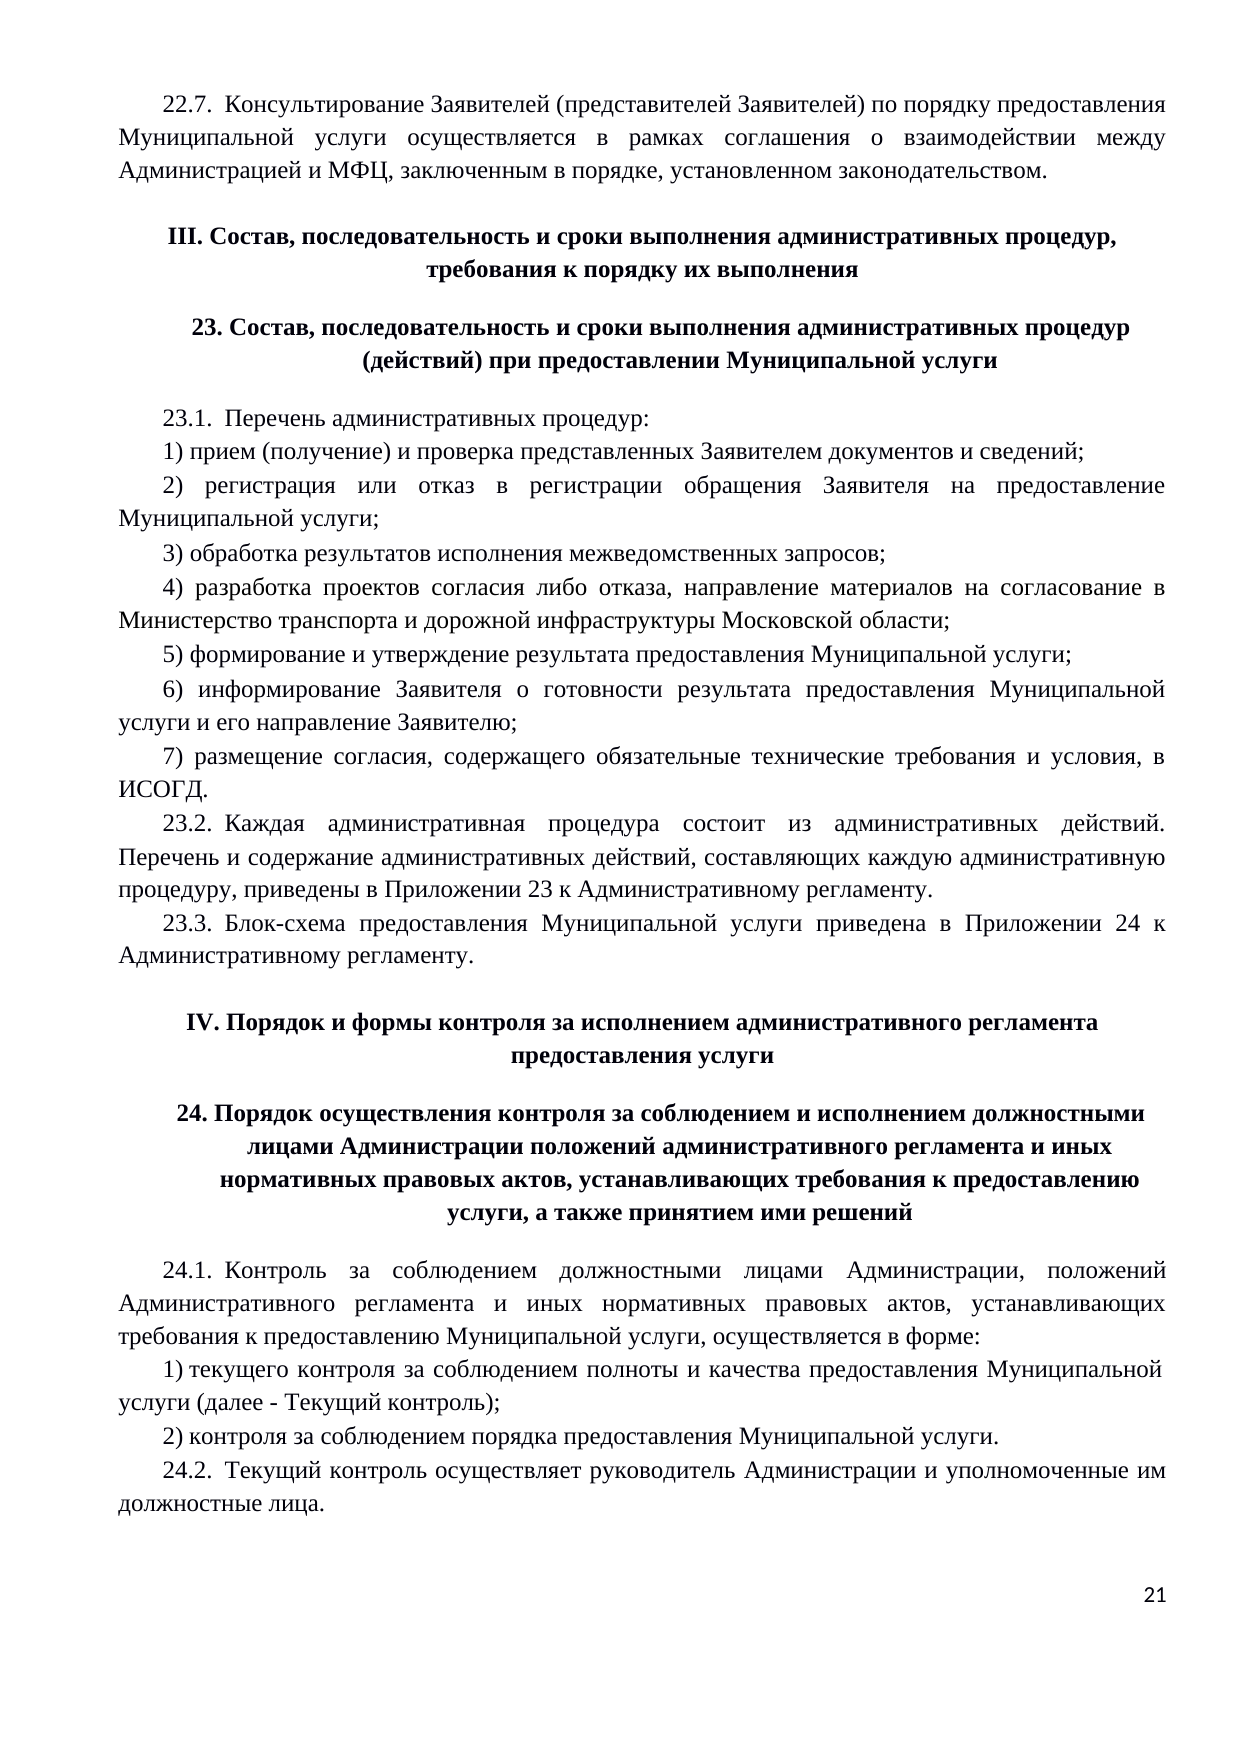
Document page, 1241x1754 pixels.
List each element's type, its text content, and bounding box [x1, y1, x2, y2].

text 2) регистрация или отказ в регистрации обращения Заявителя на предоставление Муниципальной услуги; [118, 470, 1166, 532]
list Перечень административных процедур: [118, 403, 1166, 432]
list Консультирование Заявителей (представителей Заявителей) по порядку предоставления Муниципальной услуги осуществляется в рамках соглашения о взаимодействии между Администрацией и МФЦ, заключенным в порядке, установленном законодательством. [118, 89, 1166, 183]
subtitle Порядок осуществления контроля за соблюдением и исполнением должностными лицами Администрации положений административного регламента и иных нормативных правовых актов, устанавливающих требования к предоставлению услуги, а также принятием ими решений [156, 1098, 1166, 1226]
text 4) разработка проектов согласия либо отказа, направление материалов на согласование в Министерство транспорта и дорожной инфраструктуры Московской области; [118, 572, 1166, 634]
list Каждая административная процедура состоит из административных действий. Перечень и содержание административных действий, составляющих каждую административную процедуру, приведены в Приложении 23 к Административному регламенту. [118, 808, 1166, 903]
list текущего контроля за соблюдением полноты и качества предоставления Муниципальной услуги (далее - Текущий контроль); [118, 1354, 1164, 1416]
subtitle Состав, последовательность и сроки выполнения административных процедур (действий) при предоставлении Муниципальной услуги [156, 312, 1166, 373]
subtitle III. Состав, последовательность и сроки выполнения административных процедур, требования к порядку их выполнения [118, 221, 1166, 282]
list Текущий контроль осуществляет руководитель Администрации и уполномоченные им должностные лица. [118, 1455, 1166, 1517]
list Блок-схема предоставления Муниципальной услуги приведена в Приложении 24 к Административному регламенту. [118, 908, 1166, 969]
text 6) информирование Заявителя о готовности результата предоставления Муниципальной услуги и его направление Заявителю; [118, 674, 1166, 736]
text 7) размещение согласия, содержащего обязательные технические требования и условия, в ИСОГД. [118, 741, 1166, 803]
list Контроль за соблюдением должностными лицами Администрации, положений Административного регламента и иных нормативных правовых актов, устанавливающих требования к предоставлению Муниципальной услуги, осуществляется в форме: [118, 1255, 1166, 1349]
text 1) прием (получение) и проверка представленных Заявителем документов и сведений; [118, 436, 1166, 464]
list контроля за соблюдением порядка предоставления Муниципальной услуги. [118, 1421, 1164, 1449]
text 3) обработка результатов исполнения межведомственных запросов; [118, 538, 1166, 566]
text 5) формирование и утверждение результата предоставления Муниципальной услуги; [118, 639, 1166, 668]
subtitle IV. Порядок и формы контроля за исполнением административного регламента предоставления услуги [118, 1007, 1166, 1068]
